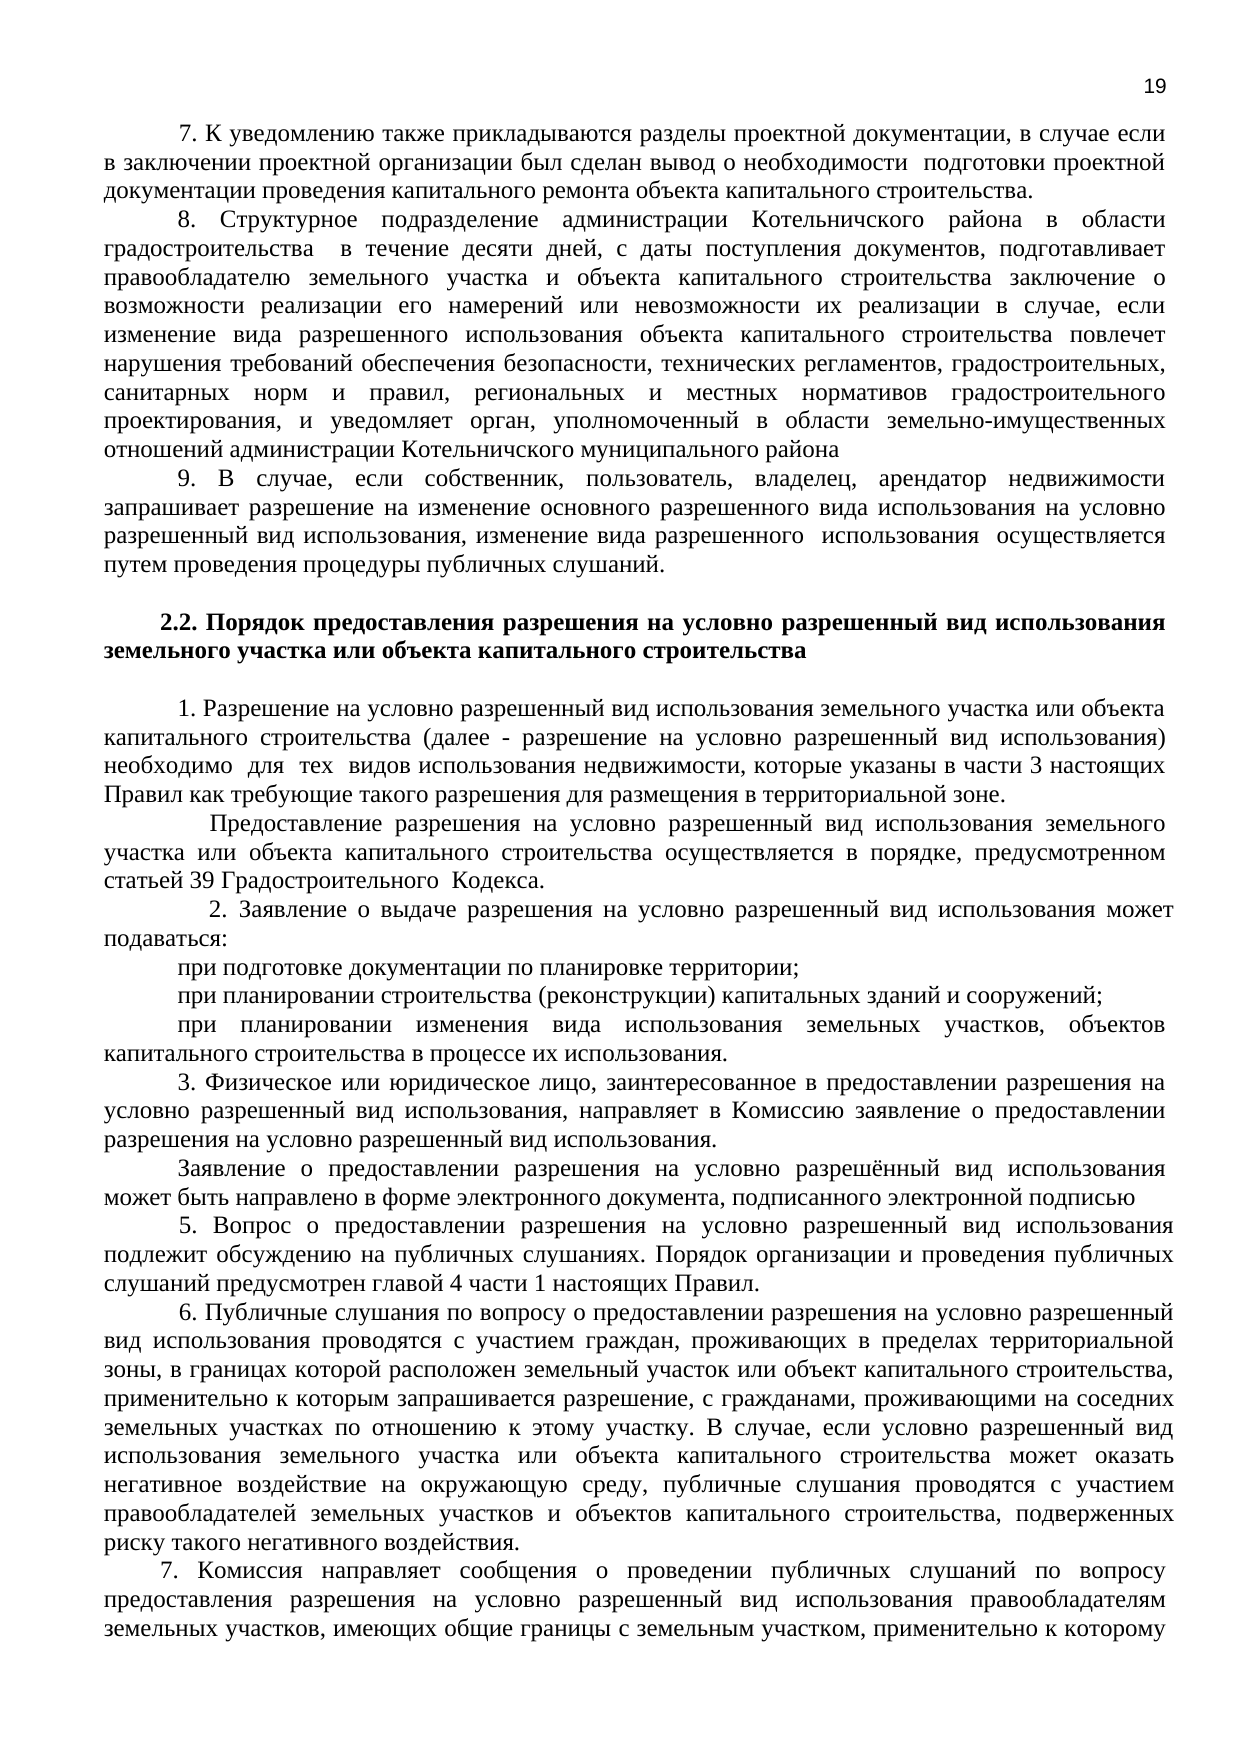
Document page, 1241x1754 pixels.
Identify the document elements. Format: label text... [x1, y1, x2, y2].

text 1. Разрешение на условно разрешенный вид использования земельного участка или объекта капитального строительства (далее - разрешение на условно разрешенный вид использования) необходимо для тех видов использования недвижимости, которые указаны в части 3 настоящих Правил как требующие такого разрешения для размещения в территориальной зоне. [103, 693, 1167, 808]
text 9. В случае, если собственник, пользователь, владелец, арендатор недвижимости запрашивает разрешение на изменение основного разрешенного вида использования на условно разрешенный вид использования, изменение вида разрешенного использования осуществляется путем проведения процедуры публичных слушаний. [103, 463, 1167, 578]
text 2.2. Порядок предоставления разрешения на условно разрешенный вид использования земельного участка или объекта капитального строительства [103, 607, 1167, 664]
text при планировании изменения вида использования земельных участков, объектов капитального строительства в процессе их использования. [103, 1009, 1167, 1067]
text при подготовке документации по планировке территории; [103, 952, 1167, 981]
text Заявление о предоставлении разрешения на условно разрешённый вид использования может быть направлено в форме электронного документа, подписанного электронной подписью [103, 1153, 1167, 1211]
text 3. Физическое или юридическое лицо, заинтересованное в предоставлении разрешения на условно разрешенный вид использования, направляет в Комиссию заявление о предоставлении разрешения на условно разрешенный вид использования. [103, 1067, 1167, 1153]
text 7. К уведомлению также прикладываются разделы проектной документации, в случае если в заключении проектной организации был сделан вывод о необходимости подготовки проектной документации проведения капитального ремонта объекта капитального строительства. [103, 118, 1167, 204]
text при планировании строительства (реконструкции) капитальных зданий и сооружений; [103, 981, 1167, 1009]
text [103, 1556, 1167, 1642]
text 2. Заявление о выдаче разрешения на условно разрешенный вид использования может подаваться: [103, 894, 1175, 952]
text Предоставление разрешения на условно разрешенный вид использования земельного участка или объекта капитального строительства осуществляется в порядке, предусмотренном статьей 39 Градостроительного Кодекса. [103, 808, 1167, 894]
text 6. Публичные слушания по вопросу о предоставлении разрешения на условно разрешенный вид использования проводятся с участием граждан, проживающих в пределах территориальной зоны, в границах которой расположен земельный участок или объект капитального строительства, применительно к которым запрашивается разрешение, с гражданами, проживающими на соседних земельных участках по отношению к этому участку. В случае, если условно разрешенный вид использования земельного участка или объекта капитального строительства может оказать негативное воздействие на окружающую среду, публичные слушания проводятся с участием правообладателей земельных участков и объектов капитального строительства, подверженных риску такого негативного воздействия. [103, 1297, 1175, 1556]
text 8. Структурное подразделение администрации Котельничского района в области градостроительства в течение десяти дней, с даты поступления документов, подготавливает правообладателю земельного участка и объекта капитального строительства заключение о возможности реализации его намерений или невозможности их реализации в случае, если изменение вида разрешенного использования объекта капитального строительства повлечет нарушения требований обеспечения безопасности, технических регламентов, градостроительных, санитарных норм и правил, региональных и местных нормативов градостроительного проектирования, и уведомляет орган, уполномоченный в области земельно-имущественных отношений администрации Котельничского муниципального района [103, 204, 1167, 463]
text 5. Вопрос о предоставлении разрешения на условно разрешенный вид использования подлежит обсуждению на публичных слушаниях. Порядок организации и проведения публичных слушаний предусмотрен главой 4 части 1 настоящих Правил. [103, 1211, 1175, 1297]
